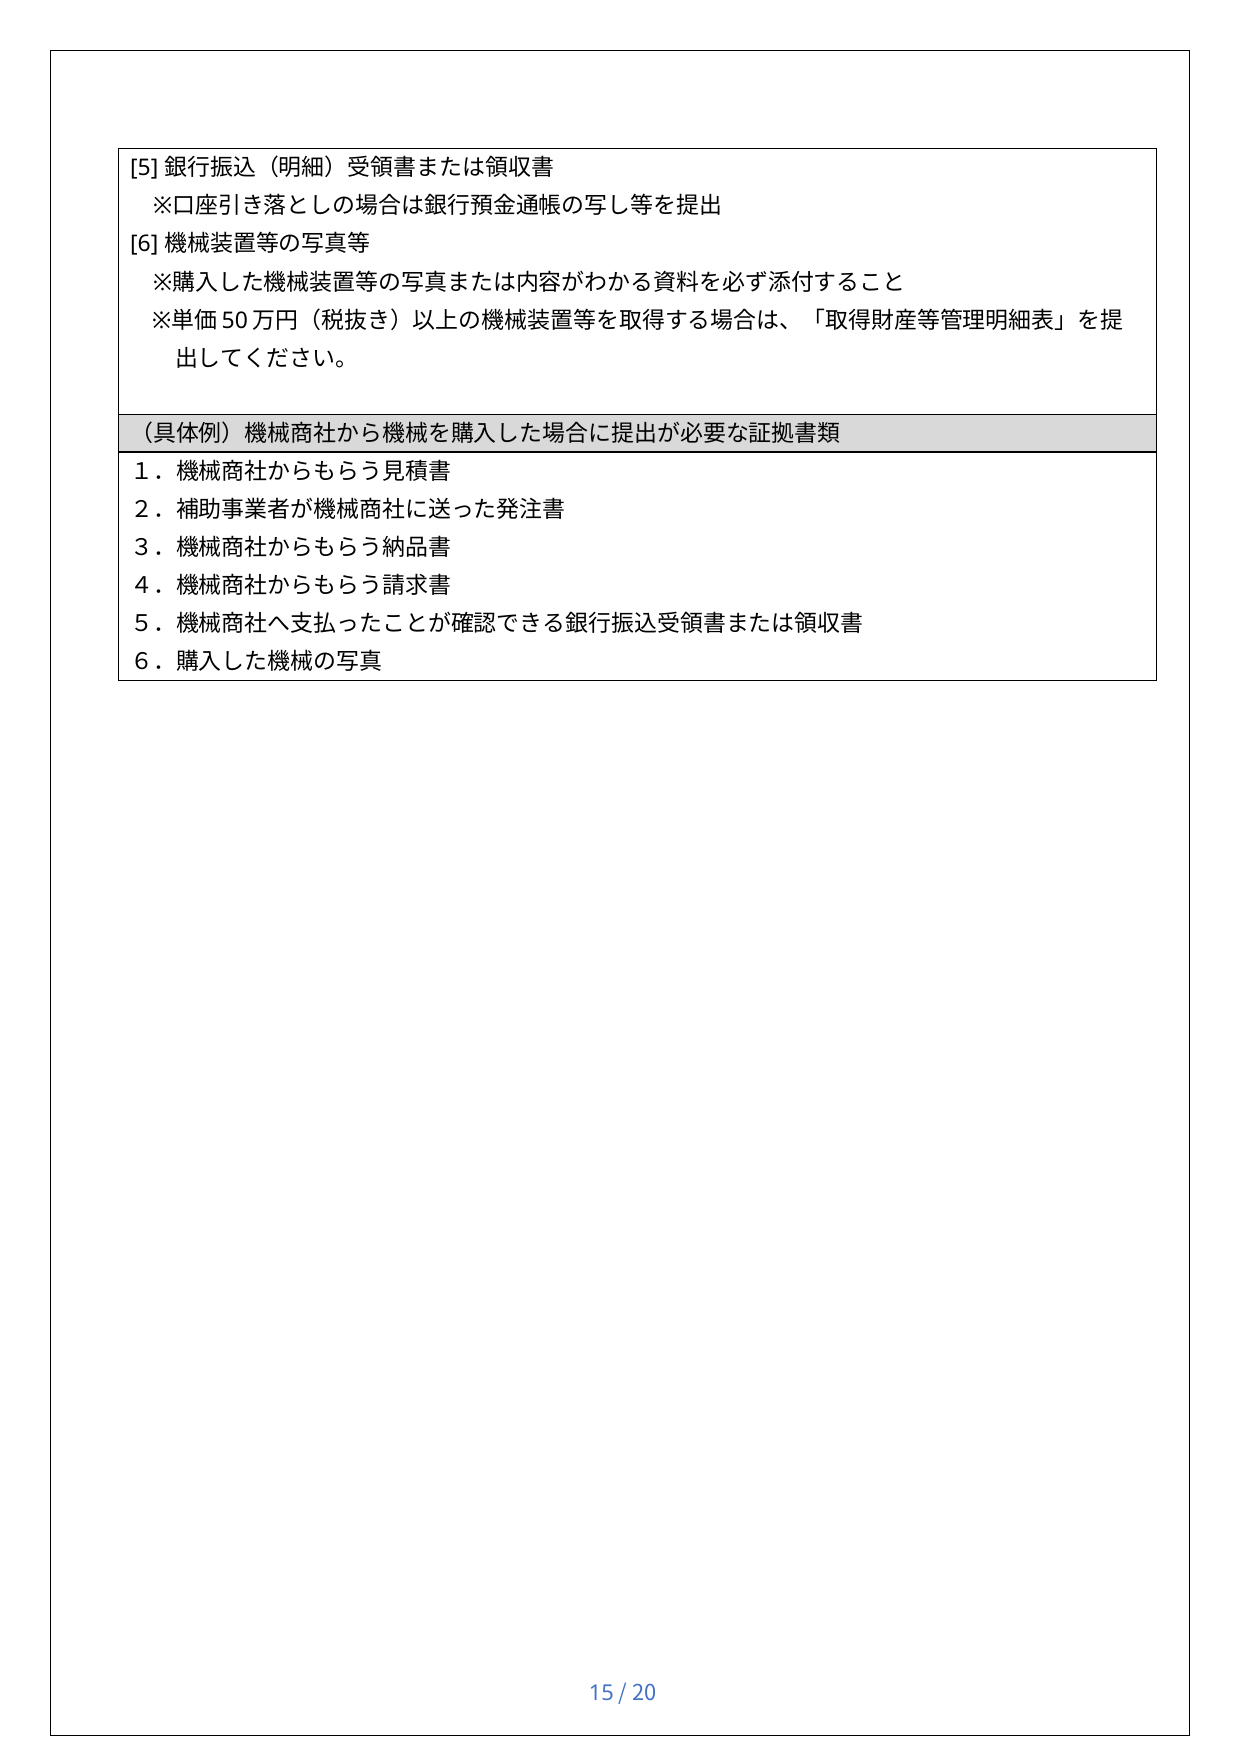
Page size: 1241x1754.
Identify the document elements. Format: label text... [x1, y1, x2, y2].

table_cell １．機械商社からもらう見積書 ２．補助事業者が機械商社に送った発注書 ３．機械商社からもらう納品書 ４．機械商社からもらう請求書 ５．機械商社へ支払ったことが確認できる銀行振込受領書または領収書 ６．購入した機械の写真 [119, 453, 1156, 680]
table_cell （具体例）機械商社から機械を購入した場合に提出が必要な証拠書類 [119, 415, 1156, 451]
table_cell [119, 149, 1156, 413]
